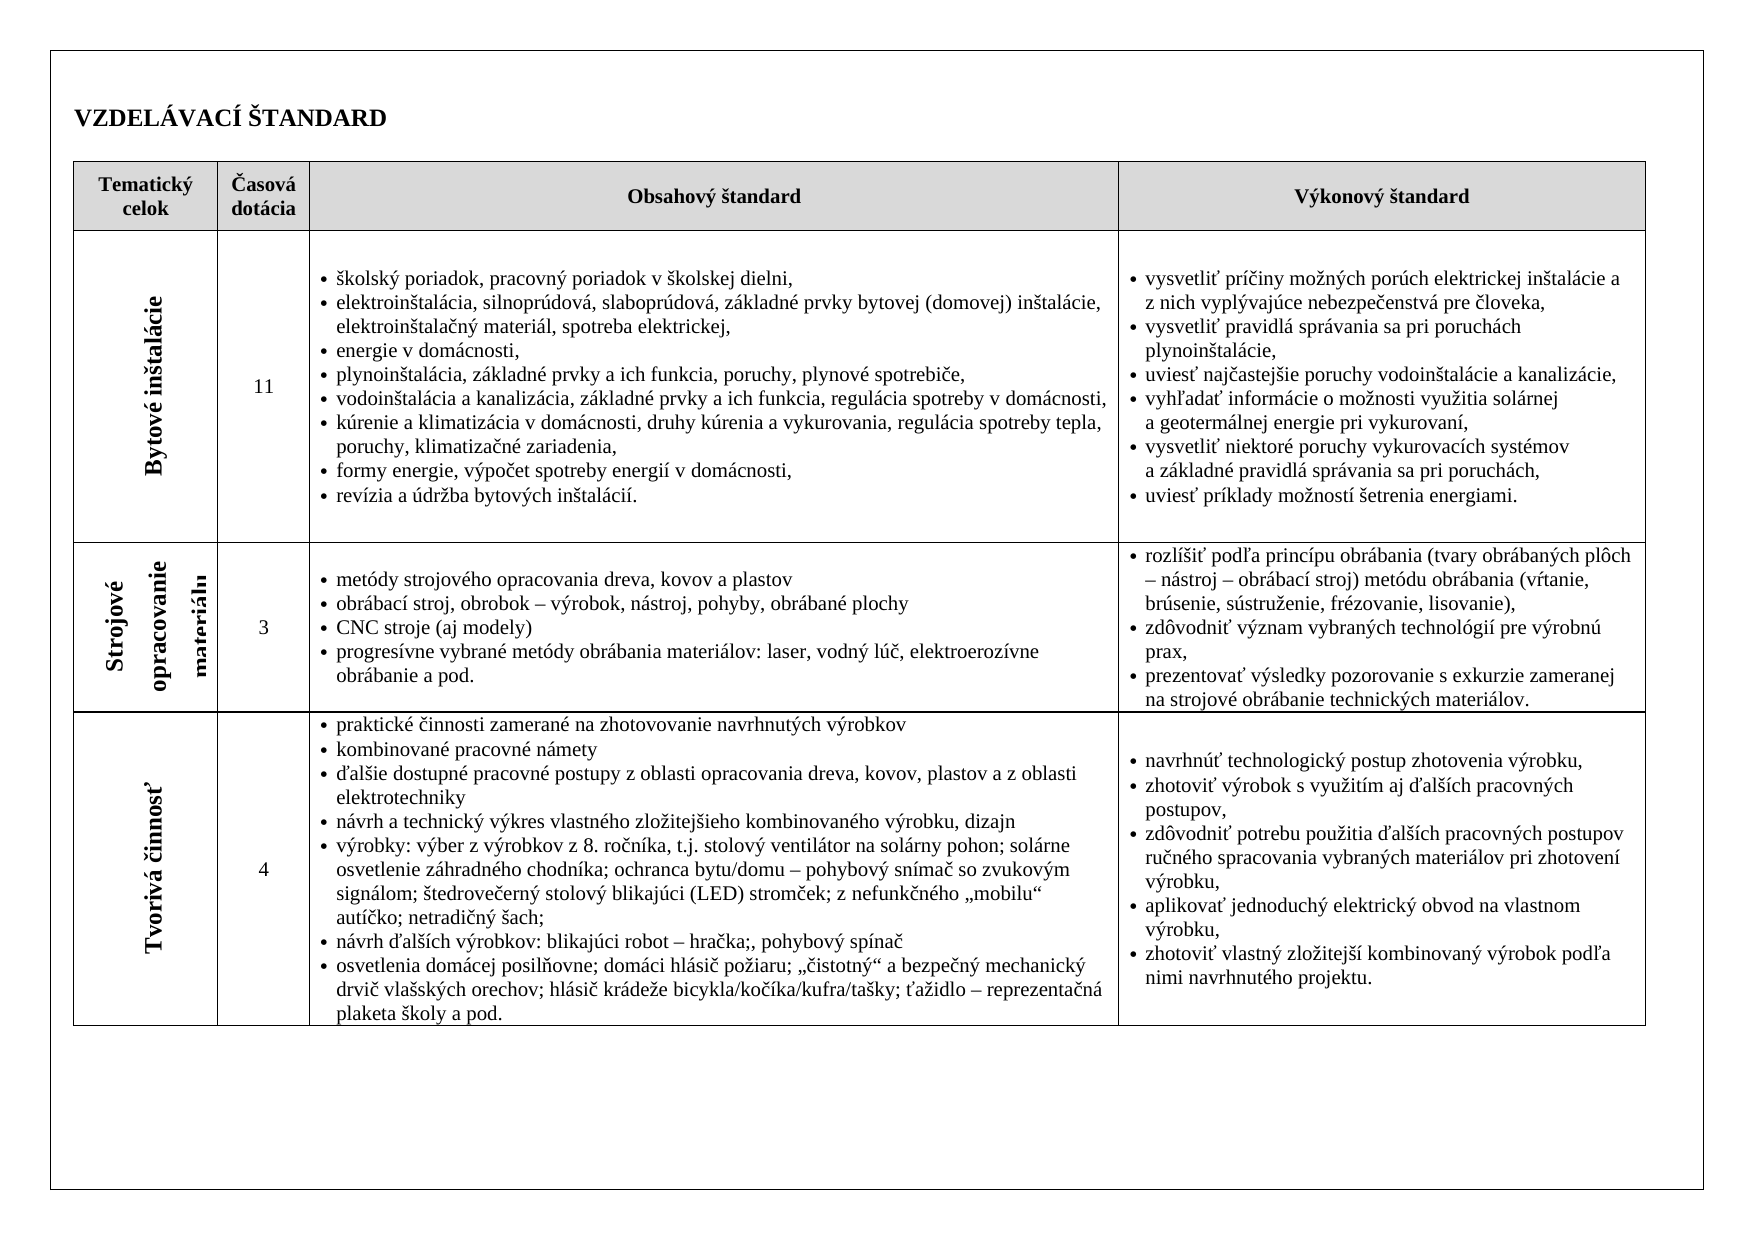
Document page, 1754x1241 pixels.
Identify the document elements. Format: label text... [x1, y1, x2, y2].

table_cell Strojové opracovanie materiálu [74, 543, 217, 711]
table_cell Tvorivá činnosť [74, 713, 217, 1025]
table_cell 11 [218, 231, 309, 542]
table_cell 3 [218, 543, 309, 711]
table_cell rozlíšiť podľa princípu obrábania (tvary obrábaných plôch – nástroj – obrábací stroj) metódu obrábania (vŕtanie, brúsenie, sústruženie, frézovanie, lisovanie), zdôvodniť význam vybraných technológií pre výrobnú prax, prezentovať výsledky pozorovanie s exkurzie zameranej na strojové obrábanie technických materiálov. [1119, 543, 1645, 711]
table_header Obsahový štandard [310, 162, 1118, 230]
table_header Tematický celok [74, 162, 217, 230]
table_cell 4 [218, 713, 309, 1025]
table_cell Bytové inštalácie [74, 231, 217, 542]
table_cell školský poriadok, pracovný poriadok v školskej dielni, elektroinštalácia, silnoprúdová, slaboprúdová, základné prvky bytovej (domovej) inštalácie, elektroinštalačný materiál, spotreba elektrickej, energie v domácnosti, plynoinštalácia, základné prvky a ich funkcia, poruchy, plynové spotrebiče, vodoinštalácia a kanalizácia, základné prvky a ich funkcia, regulácia spotreby v domácnosti, kúrenie a klimatizácia v domácnosti, druhy kúrenia a vykurovania, regulácia spotreby tepla, poruchy, klimatizačné zariadenia, formy energie, výpočet spotreby energií v domácnosti, revízia a údržba bytových inštalácií. [310, 231, 1118, 542]
table_header Časová dotácia [218, 162, 309, 230]
table_cell metódy strojového opracovania dreva, kovov a plastov obrábací stroj, obrobok – výrobok, nástroj, pohyby, obrábané plochy CNC stroje (aj modely) progresívne vybrané metódy obrábania materiálov: laser, vodný lúč, elektroerozívne obrábanie a pod. [310, 543, 1118, 711]
table_header Výkonový štandard [1119, 162, 1645, 230]
text VZDELÁVACÍ ŠTANDARD [74, 103, 1683, 132]
table_cell vysvetliť príčiny možných porúch elektrickej inštalácie a z nich vyplývajúce nebezpečenstvá pre človeka, vysvetliť pravidlá správania sa pri poruchách plynoinštalácie, uviesť najčastejšie poruchy vodoinštalácie a kanalizácie, vyhľadať informácie o možnosti využitia solárnej a geotermálnej energie pri vykurovaní, vysvetliť niektoré poruchy vykurovacích systémov a základné pravidlá správania sa pri poruchách, uviesť príklady možností šetrenia energiami. [1119, 231, 1645, 542]
table_cell praktické činnosti zamerané na zhotovovanie navrhnutých výrobkov kombinované pracovné námety ďalšie dostupné pracovné postupy z oblasti opracovania dreva, kovov, plastov a z oblasti elektrotechniky návrh a technický výkres vlastného zložitejšieho kombinovaného výrobku, dizajn výrobky: výber z výrobkov z 8. ročníka, t.j. stolový ventilátor na solárny pohon; solárne osvetlenie záhradného chodníka; ochranca bytu/domu – pohybový snímač so zvukovým signálom; štedrovečerný stolový blikajúci (LED) stromček; z nefunkčného „mobilu“ autíčko; netradičný šach; návrh ďalších výrobkov: blikajúci robot – hračka;, pohybový spínač osvetlenia domácej posilňovne; domáci hlásič požiaru; „čistotný“ a bezpečný mechanický drvič vlašských orechov; hlásič krádeže bicykla/kočíka/kufra/tašky; ťažidlo – reprezentačná plaketa školy a pod. [310, 713, 1118, 1025]
table_cell navrhnúť technologický postup zhotovenia výrobku, zhotoviť výrobok s využitím aj ďalších pracovných postupov, zdôvodniť potrebu použitia ďalších pracovných postupov ručného spracovania vybraných materiálov pri zhotovení výrobku, aplikovať jednoduchý elektrický obvod na vlastnom výrobku, zhotoviť vlastný zložitejší kombinovaný výrobok podľa nimi navrhnutého projektu. [1119, 713, 1645, 1025]
